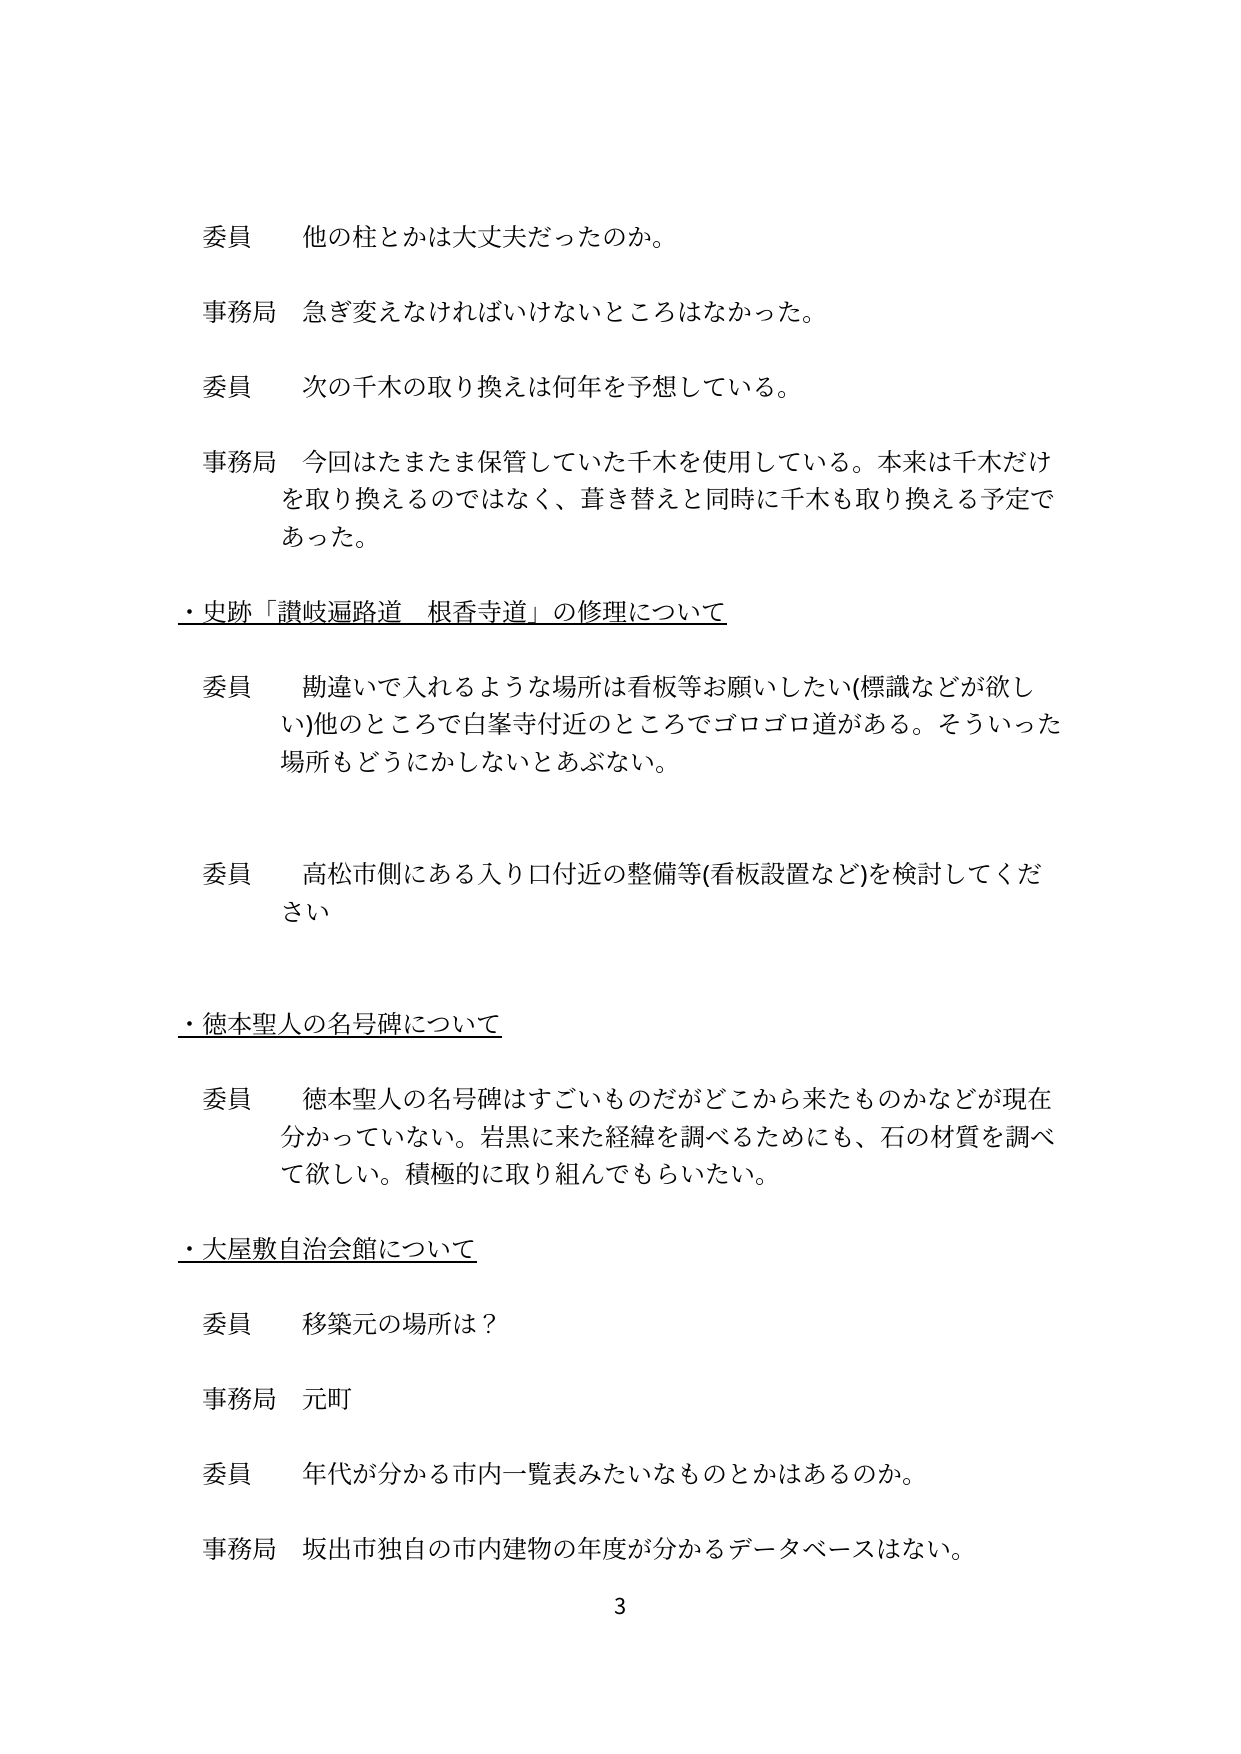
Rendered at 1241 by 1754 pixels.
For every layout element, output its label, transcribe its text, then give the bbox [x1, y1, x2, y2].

text 委員 徳本聖人の名号碑はすごいものだがどこから来たものかなどが現在分かっていない。岩黒に来た経緯を調べるためにも、石の材質を調べて欲しい。積極的に取り組んでもらいたい。 [177, 1079, 1063, 1192]
text 事務局 今回はたまたま保管していた千木を使用している。本来は千木だけを取り換えるのではなく、葺き替えと同時に千木も取り換える予定であった。 [177, 442, 1063, 554]
text ・徳本聖人の名号碑について [177, 1004, 1063, 1042]
text 委員 他の柱とかは大丈夫だったのか。 [177, 217, 1063, 254]
text 事務局 急ぎ変えなければいけないところはなかった。 [177, 292, 1063, 329]
text 委員 次の千木の取り換えは何年を予想している。 [177, 367, 1063, 404]
text 委員 勘違いで入れるような場所は看板等お願いしたい(標識などが欲しい)他のところで白峯寺付近のところでゴロゴロ道がある。そういった場所もどうにかしないとあぶない。 [177, 667, 1063, 779]
text 委員 年代が分かる市内一覧表みたいなものとかはあるのか。 [177, 1454, 1063, 1492]
text 委員 移築元の場所は？ [177, 1304, 1063, 1342]
text 事務局 元町 [177, 1379, 1063, 1417]
text ・大屋敷自治会館について [177, 1229, 1063, 1267]
text ・史跡「讃岐遍路道 根香寺道」の修理について [177, 592, 1063, 629]
text 委員 高松市側にある入り口付近の整備等(看板設置など)を検討してください [177, 854, 1063, 929]
text 事務局 坂出市独自の市内建物の年度が分かるデータベースはない。 [177, 1529, 1063, 1567]
